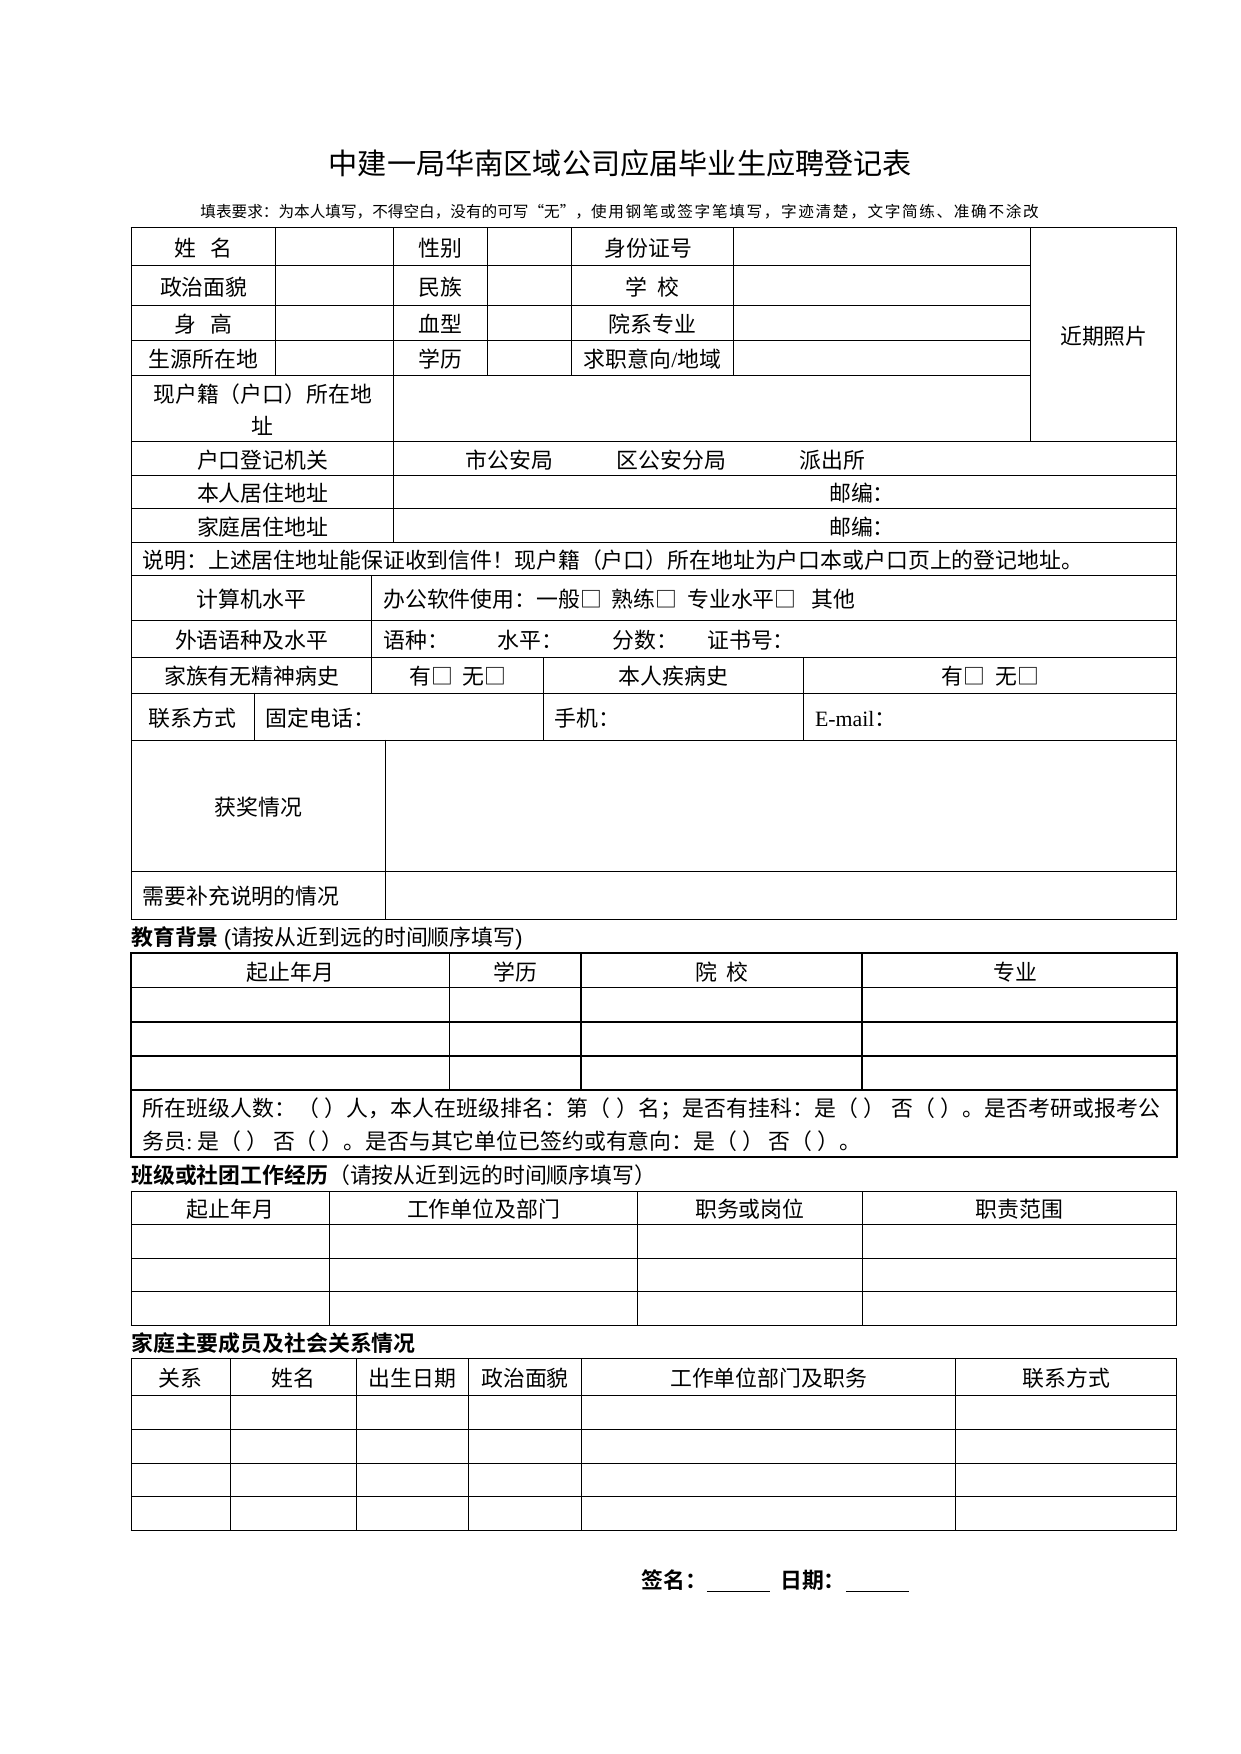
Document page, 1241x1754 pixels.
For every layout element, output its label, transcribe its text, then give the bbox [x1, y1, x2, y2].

table_cell [132, 988, 449, 1021]
table_cell [357, 1497, 468, 1529]
table_cell 本人疾病史 [544, 658, 803, 692]
table_header 性别 [394, 228, 487, 265]
table_cell 获奖情况 [132, 741, 385, 871]
table_cell 户口登记机关 [132, 442, 393, 475]
table_cell [488, 266, 571, 304]
table_cell [386, 872, 1176, 918]
table_cell [863, 1023, 1176, 1055]
table_cell 家族有无精神病史 [132, 658, 371, 692]
table_cell [863, 988, 1176, 1021]
table_cell [386, 741, 1176, 871]
table_header [276, 228, 393, 265]
table_cell [450, 988, 580, 1021]
table_header 关系 [132, 1359, 230, 1395]
table_cell [734, 306, 1030, 340]
text 班级或社团工作经历（请按从近到远的时间顺序填写） [131, 1158, 1053, 1191]
table_cell [582, 1464, 955, 1496]
table_header [734, 228, 1030, 265]
table_cell 院系专业 [572, 306, 733, 340]
table_cell [956, 1430, 1176, 1462]
table_cell E-mail： [804, 694, 1176, 739]
table_cell [488, 306, 571, 340]
table_cell [330, 1292, 637, 1325]
table_cell 固定电话： [255, 694, 543, 739]
table_cell 办公软件使用：一般□ 熟练□ 专业水平□ 其他 [372, 576, 1176, 620]
table_cell 现户籍（户口）所在地址 [132, 376, 393, 441]
table_cell 外语语种及水平 [132, 621, 371, 657]
table_cell [132, 1292, 329, 1325]
table_header 职务或岗位 [638, 1192, 862, 1224]
table_header 院 校 [582, 954, 861, 987]
table_cell [582, 988, 861, 1021]
table_header [488, 228, 571, 265]
table_cell [132, 1225, 329, 1258]
table_cell 说明：上述居住地址能保证收到信件！现户籍（户口）所在地址为户口本或户口页上的登记地址。 [132, 543, 1176, 575]
table_cell [582, 1057, 861, 1089]
table_cell 血型 [394, 306, 487, 340]
table_cell [469, 1430, 581, 1462]
table_header 职责范围 [863, 1192, 1176, 1224]
text 教育背景 (请按从近到远的时间顺序填写) [131, 920, 1053, 952]
table_cell [638, 1292, 862, 1325]
table_header 学历 [450, 954, 580, 987]
table_cell 联系方式 [132, 694, 254, 739]
table_cell 家庭居住地址 [132, 509, 393, 542]
table_cell [863, 1057, 1176, 1089]
table_cell [582, 1023, 861, 1055]
table_cell [231, 1464, 356, 1496]
table_cell [638, 1259, 862, 1291]
table_cell [276, 266, 393, 304]
table_header 近期照片 [1031, 228, 1176, 441]
table_cell [450, 1057, 580, 1089]
table_cell [956, 1497, 1176, 1529]
table_cell 语种： 水平： 分数： 证书号： [372, 621, 1176, 657]
table_cell 民族 [394, 266, 487, 304]
table_cell [863, 1292, 1176, 1325]
table_header 起止年月 [132, 954, 449, 987]
table_cell [956, 1396, 1176, 1429]
table_header 身份证号 [572, 228, 733, 265]
table_cell [132, 1057, 449, 1089]
table_cell 生源所在地 [132, 341, 275, 375]
table_cell 政治面貌 [132, 266, 275, 304]
table_cell [582, 1497, 955, 1529]
table_cell [469, 1464, 581, 1496]
table_cell [734, 266, 1030, 304]
table_cell [450, 1023, 580, 1055]
text 填表要求：为本人填写，不得空白，没有的可写“无”，使用钢笔或签字笔填写，字迹清楚，文字简练、准确不涂改 [131, 194, 1053, 227]
table_header 姓名 [231, 1359, 356, 1395]
table_cell [132, 1497, 230, 1529]
table_cell [132, 1396, 230, 1429]
table_cell [638, 1225, 862, 1258]
table_cell 计算机水平 [132, 576, 371, 620]
table_header 工作单位及部门 [330, 1192, 637, 1224]
table_cell 学历 [394, 341, 487, 375]
table_header 专业 [863, 954, 1176, 987]
table_cell [132, 1464, 230, 1496]
table_cell 所在班级人数：（ ）人，本人在班级排名：第（ ）名；是否有挂科：是（ ） 否（ ）。是否考研或报考公务员: 是（ ） 否（ ）。是否与其它单位已签约或有意向：是（ ） 否（ ）。 [132, 1091, 1176, 1156]
table_header 出生日期 [357, 1359, 468, 1395]
table_cell [330, 1225, 637, 1258]
table_cell [488, 341, 571, 375]
table_cell [132, 1430, 230, 1462]
table_header 姓 名 [132, 228, 275, 265]
table_cell [231, 1430, 356, 1462]
table_header 工作单位部门及职务 [582, 1359, 955, 1395]
table_cell 需要补充说明的情况 [132, 872, 385, 918]
table_cell [863, 1259, 1176, 1291]
table_cell [357, 1430, 468, 1462]
text 中建一局华南区域公司应届毕业生应聘登记表 [187, 129, 1053, 194]
table_cell [276, 306, 393, 340]
table_cell [231, 1497, 356, 1529]
table_cell 学 校 [572, 266, 733, 304]
table_cell 邮编： [394, 509, 1176, 542]
table_cell [357, 1464, 468, 1496]
table_cell [469, 1396, 581, 1429]
table_cell [863, 1225, 1176, 1258]
text 家庭主要成员及社会关系情况 [131, 1326, 1053, 1358]
table_header 政治面貌 [469, 1359, 581, 1395]
table_cell 有□ 无□ [372, 658, 543, 692]
table_header 起止年月 [132, 1192, 329, 1224]
table_cell 有□ 无□ [804, 658, 1176, 692]
table_header 联系方式 [956, 1359, 1176, 1395]
table_cell 手机： [544, 694, 803, 739]
table_cell [276, 341, 393, 375]
table_cell 邮编： [394, 476, 1176, 508]
table_cell [956, 1464, 1176, 1496]
table_cell [734, 341, 1030, 375]
table_cell [132, 1023, 449, 1055]
table_cell [231, 1396, 356, 1429]
table_cell [357, 1396, 468, 1429]
table_cell 身 高 [132, 306, 275, 340]
table_cell [330, 1259, 637, 1291]
table_cell [132, 1259, 329, 1291]
table_cell 市公安局 区公安分局 派出所 [394, 442, 1176, 475]
table_cell [394, 376, 1030, 441]
table_cell 求职意向/地域 [572, 341, 733, 375]
table_cell 本人居住地址 [132, 476, 393, 508]
table_cell [469, 1497, 581, 1529]
table_cell [582, 1396, 955, 1429]
text 签名： 日期： [187, 1563, 1053, 1596]
table_cell [582, 1430, 955, 1462]
